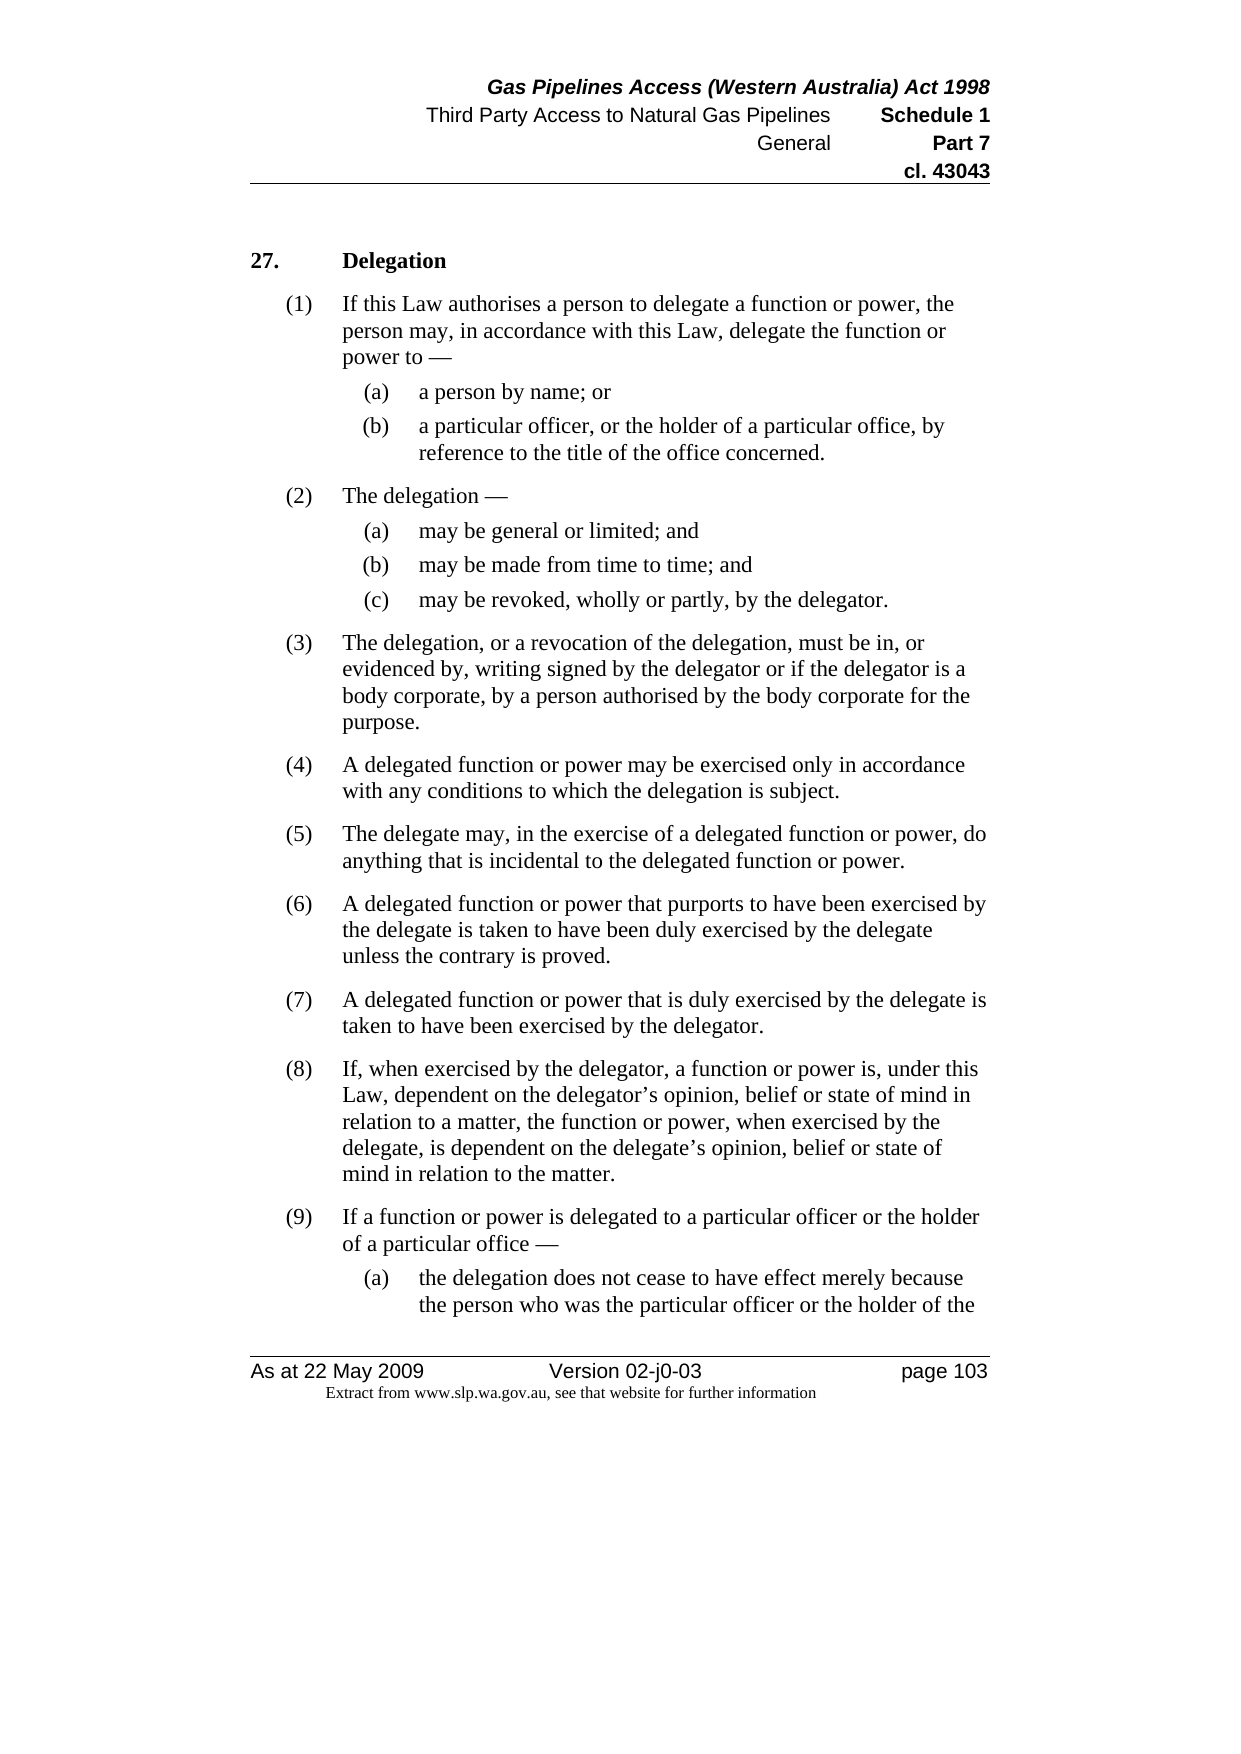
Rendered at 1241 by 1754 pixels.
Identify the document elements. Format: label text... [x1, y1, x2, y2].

text (1) If this Law authorises a person to delegate a function or power, the person may, in accordance with this Law, delegate the function or power to — [250, 291, 990, 369]
text (c) may be revoked, wholly or partly, by the delegator. [250, 586, 990, 612]
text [250, 1264, 990, 1317]
text (3) The delegation, or a revocation of the delegation, must be in, or evidenced by, writing signed by the delegator or if the delegator is a body corporate, by a person authorised by the body corporate for the purpose. [250, 629, 990, 734]
text (4) A delegated function or power may be exercised only in accordance with any conditions to which the delegation is subject. [250, 751, 990, 804]
text (6) A delegated function or power that purports to have been exercised by the delegate is taken to have been duly exercised by the delegate unless the contrary is proved. [250, 890, 990, 969]
text (a) a person by name; or [250, 378, 990, 404]
text (b) may be made from time to time; and [250, 551, 990, 578]
text (9) If a function or power is delegated to a particular officer or the holder of a particular office — [250, 1203, 990, 1256]
text (b) a particular officer, or the holder of a particular office, by reference to the title of the office concerned. [250, 413, 990, 465]
subtitle 27. Delegation [250, 247, 990, 274]
text (2) The delegation — [250, 482, 990, 508]
text (8) If, when exercised by the delegator, a function or power is, under this Law, dependent on the delegator’s opinion, belief or state of mind in relation to a matter, the function or power, when exercised by the delegate, is dependent on the delegate’s opinion, belief or state of mind in relation to the matter. [250, 1055, 990, 1187]
text (a) may be general or limited; and [250, 517, 990, 543]
text (5) The delegate may, in the exercise of a delegated function or power, do anything that is incidental to the delegated function or power. [250, 821, 990, 873]
text (7) A delegated function or power that is duly exercised by the delegate is taken to have been exercised by the delegator. [250, 986, 990, 1038]
